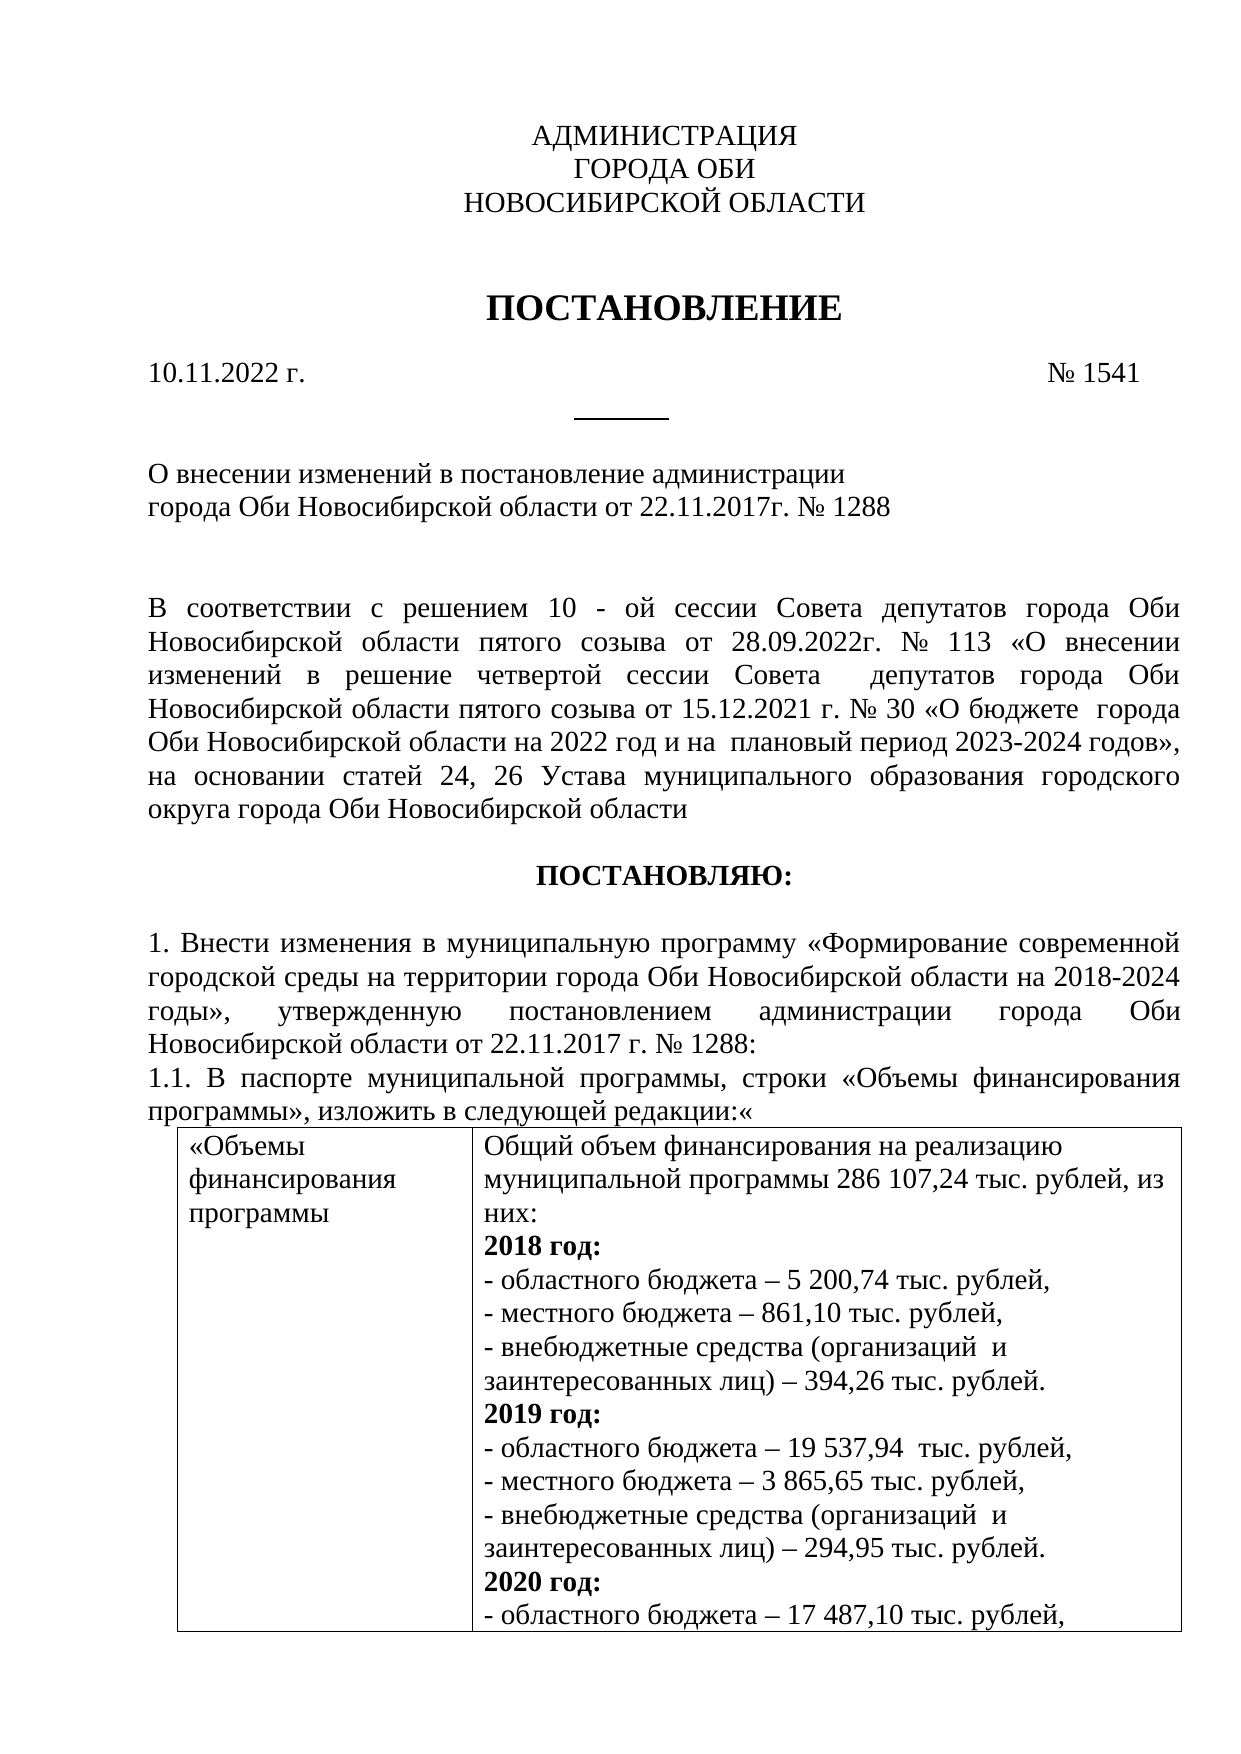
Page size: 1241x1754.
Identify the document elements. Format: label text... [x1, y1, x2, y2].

subtitle АДМИНИСТРАЦИЯ [148, 118, 1181, 152]
text 1.1. В паспорте муниципальной программы, строки «Объемы финансирования программы», изложить в следующей редакции:« [148, 1060, 1181, 1127]
text О внесении изменений в постановление администрации [148, 456, 1181, 489]
text НОВОСИБИРСКОЙ ОБЛАСТИ [148, 185, 1181, 219]
text города Оби Новосибирской области от 22.11.2017г. № 1288 [148, 489, 1181, 523]
subtitle ГОРОДА ОБИ [148, 152, 1181, 185]
text ПОСТАНОВЛЯЮ: [148, 858, 1181, 892]
text В соответствии с решением 10 - ой сессии Совета депутатов города Оби Новосибирской области пятого созыва от 28.09.2022г. № 113 «О внесении изменений в решение четвертой сессии Совета депутатов города Оби Новосибирской области пятого созыва от 15.12.2021 г. № 30 «О бюджете города Оби Новосибирской области на 2022 год и на плановый период 2023-2024 годов», на основании статей 24, 26 Устава муниципального образования городского округа города Оби Новосибирской области [148, 590, 1181, 825]
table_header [178, 1128, 472, 1631]
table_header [473, 1128, 1181, 1631]
text ПОСТАНОВЛЕНИЕ [148, 286, 1181, 329]
text 10.11.2022 г. № 1541 [148, 355, 1181, 422]
text 1. Внести изменения в муниципальную программу «Формирование современной городской среды на территории города Оби Новосибирской области на 2018-2024 годы», утвержденную постановлением администрации города Оби Новосибирской области от 22.11.2017 г. № 1288: [148, 926, 1181, 1060]
